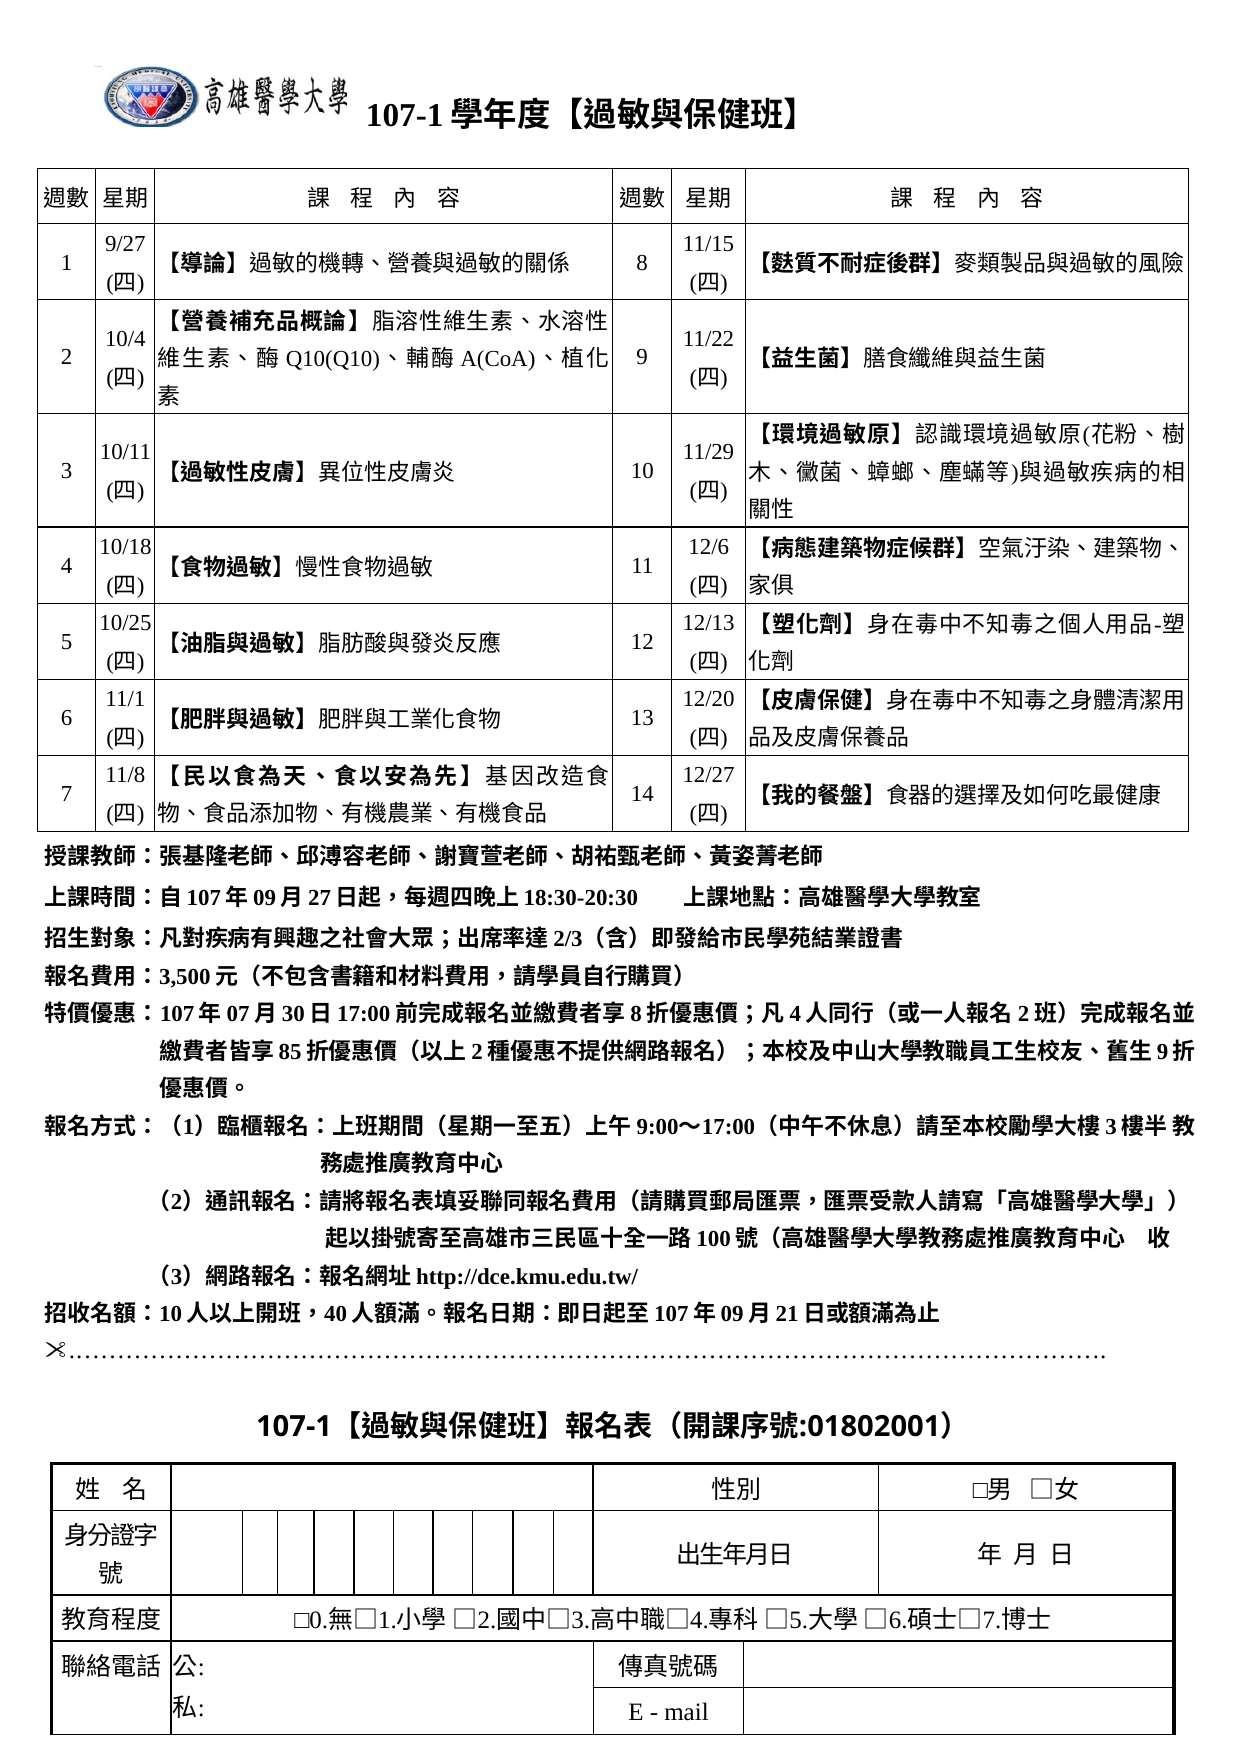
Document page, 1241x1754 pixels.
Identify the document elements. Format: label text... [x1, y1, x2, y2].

table_cell 9/27 (四) [96, 224, 154, 299]
table_cell 10/18 (四) [96, 528, 154, 602]
table_cell 【益生菌】膳食纖維與益生菌 [746, 300, 1188, 413]
table_cell 12/27 (四) [672, 756, 745, 831]
table_cell 6 [38, 680, 95, 754]
text 報名費用：3,500元（不包含書籍和材料費用，請學員自行購買） [44, 955, 1196, 993]
text 107-1學年度【過敏與保健班】 [74, 74, 1152, 149]
table_cell [315, 1511, 353, 1594]
table_cell [514, 1511, 553, 1594]
table_cell 出生年月日 [594, 1511, 878, 1594]
table_cell 【油脂與過敏】脂肪酸與發炎反應 [155, 604, 612, 678]
table_cell 12 [613, 604, 671, 678]
table_cell 8 [613, 224, 671, 299]
table_cell 聯絡電話 [53, 1642, 170, 1733]
table_cell 教育程度 [53, 1596, 170, 1640]
table_cell 3 [38, 414, 95, 526]
table_cell 11/15 (四) [672, 224, 745, 299]
table_cell 7 [38, 756, 95, 831]
table_cell 身分證字號 [53, 1511, 170, 1594]
table_cell 【環境過敏原】認識環境過敏原(花粉、樹木、黴菌、蟑螂、塵蟎等)與過敏疾病的相關性 [746, 414, 1188, 526]
table_cell 10 [613, 414, 671, 526]
table_cell 10/11 (四) [96, 414, 154, 526]
table_cell 5 [38, 604, 95, 678]
table_header 星期 [96, 169, 154, 223]
table_cell 公: 私: 手機: [172, 1642, 593, 1733]
table_cell 10/25 (四) [96, 604, 154, 678]
table_cell 1 [38, 224, 95, 299]
table_cell 14 [613, 756, 671, 831]
table_cell [744, 1642, 1172, 1687]
text 招收名額：10人以上開班，40人額滿。報名日期：即日起至107年09月21日或額滿為止 [44, 1293, 1196, 1330]
table_cell 【皮膚保健】身在毒中不知毒之身體清潔用品及皮膚保養品 [746, 680, 1188, 754]
table_cell 11/1 (四) [96, 680, 154, 754]
table_cell 【營養補充品概論】脂溶性維生素、水溶性維生素、酶Q10(Q10)、輔酶A(CoA)、植化素 [155, 300, 612, 413]
table_cell 【我的餐盤】食器的選擇及如何吃最健康 [746, 756, 1188, 831]
table_cell [473, 1511, 512, 1594]
text 招生對象：凡對疾病有興趣之社會大眾；出席率達2/3（含）即發給市民學苑結業證書 [44, 918, 1196, 955]
table_header 姓 名 [53, 1465, 170, 1510]
text 起以掛號寄至高雄市三民區十全一路100號（高雄醫學大學教務處推廣教育中心 收 [325, 1218, 1196, 1255]
table_cell [243, 1511, 277, 1594]
table_cell 【病態建築物症候群】空氣汙染、建築物、家俱 [746, 528, 1188, 602]
table_cell [172, 1511, 242, 1594]
table_cell 12/6 (四) [672, 528, 745, 602]
table_cell 【肥胖與過敏】肥胖與工業化食物 [155, 680, 612, 754]
table_header [172, 1465, 592, 1510]
table_header 課 程 內 容 [155, 169, 612, 223]
text 上課時間：自107年09月27日起，每週四晚上18:30-20:30 上課地點：高雄醫學大學教室 [44, 877, 1196, 914]
table_cell 11 [613, 528, 671, 602]
table_cell 【食物過敏】慢性食物過敏 [155, 528, 612, 602]
table_cell 11/29 (四) [672, 414, 745, 526]
table_cell □0.無□1.小學 □2.國中□3.高中職□4.專科 □5.大學 □6.碩士□7.博士 [172, 1596, 1172, 1640]
table_cell 11/8 (四) [96, 756, 154, 831]
table_cell [554, 1511, 592, 1594]
table_cell 12/20 (四) [672, 680, 745, 754]
table_cell 4 [38, 528, 95, 602]
table_header 課 程 內 容 [746, 169, 1188, 223]
table_header □男 □女 [879, 1465, 1172, 1510]
table_cell [355, 1511, 393, 1594]
table_cell 11/22 (四) [672, 300, 745, 413]
table_header 週數 [38, 169, 95, 223]
table_cell 【麩質不耐症後群】麥類製品與過敏的風險 [746, 224, 1188, 299]
table_header 性別 [594, 1465, 878, 1510]
text 授課教師：張基隆老師、邱溥容老師、謝寶萱老師、胡祐甄老師、黃姿菁老師 [44, 835, 1196, 873]
table_cell 12/13 (四) [672, 604, 745, 678]
table_header 星期 [672, 169, 745, 223]
table_cell 傳真號碼 [594, 1642, 743, 1687]
text .……………………………………………………………………………………………………………. [44, 1330, 1152, 1368]
table_cell 13 [613, 680, 671, 754]
table_cell [744, 1688, 1172, 1733]
table_cell 【塑化劑】身在毒中不知毒之個人用品-塑化劑 [746, 604, 1188, 678]
table_cell 10/4 (四) [96, 300, 154, 413]
table_cell [394, 1511, 432, 1594]
table_cell 【導論】過敏的機轉、營養與過敏的關係 [155, 224, 612, 299]
table_cell 【過敏性皮膚】異位性皮膚炎 [155, 414, 612, 526]
text 107-1【過敏與保健班】報名表（開課序號:01802001） [74, 1387, 1152, 1462]
table_cell E - mail [594, 1688, 743, 1733]
table_cell 2 [38, 300, 95, 413]
table_cell 9 [613, 300, 671, 413]
table_header 週數 [613, 169, 671, 223]
text （2）通訊報名：請將報名表填妥聯同報名費用（請購買郵局匯票，匯票受款人請寫「高雄醫學大學」） [148, 1180, 1196, 1218]
text 特價優惠：107年07月30日17:00前完成報名並繳費者享8折優惠價；凡4人同行（或一人報名2班）完成報名並繳費者皆享85折優惠價（以上2種優惠不提供網路報名）；本校及中山大學教職員工生校友、舊生9折優惠價。 [44, 993, 1196, 1105]
table_cell 年 月 日 [879, 1511, 1172, 1594]
table_cell [434, 1511, 472, 1594]
text 報名方式：（1）臨櫃報名：上班期間（星期一至五）上午9:00～17:00（中午不休息）請至本校勵學大樓3樓半 教務處推廣教育中心 [44, 1105, 1196, 1180]
text （3）網路報名：報名網址http://dce.kmu.edu.tw/ [148, 1255, 1196, 1293]
table_cell 【民以食為天、食以安為先】基因改造食物、食品添加物、有機農業、有機食品 [155, 756, 612, 831]
table_cell [278, 1511, 313, 1594]
